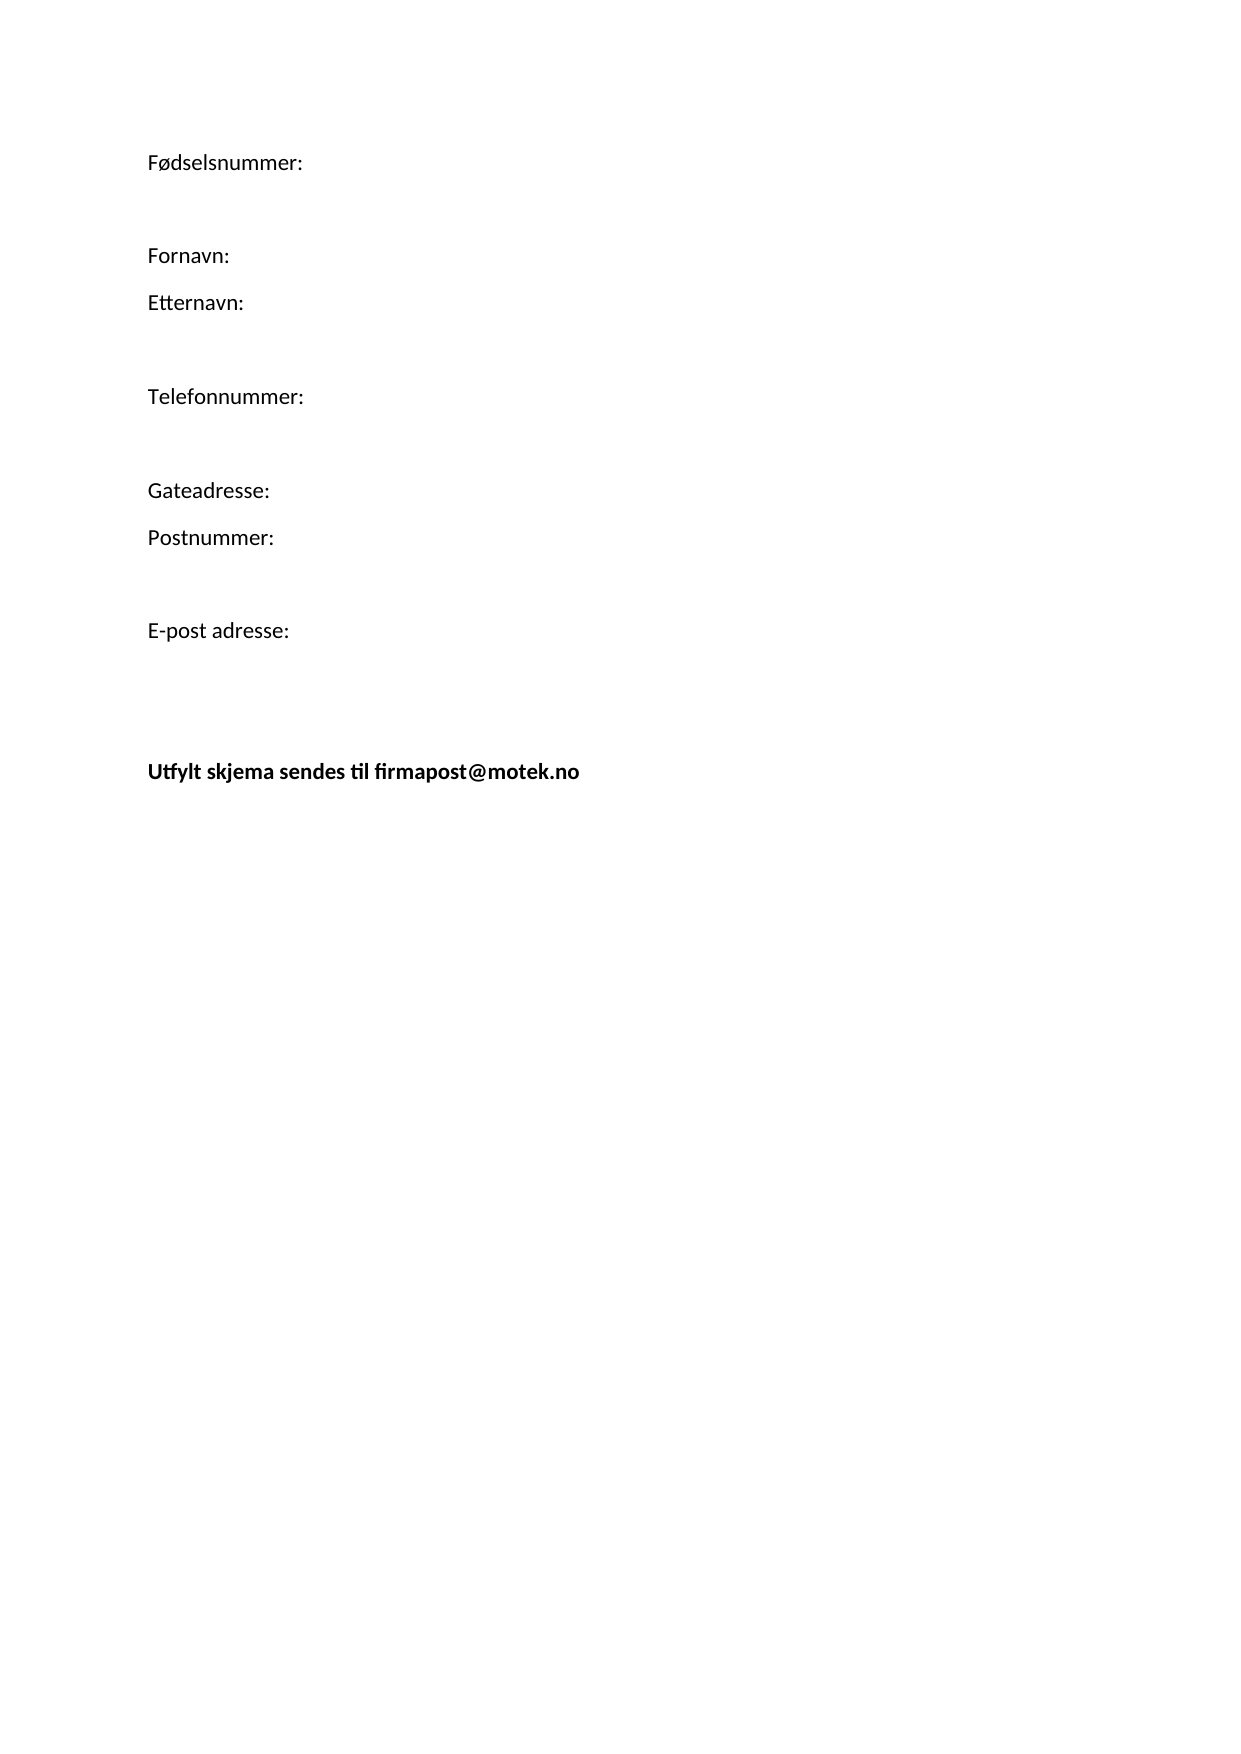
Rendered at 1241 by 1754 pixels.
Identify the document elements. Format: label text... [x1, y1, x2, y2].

text Utfylt skjema sendes til firmapost@motek.no [148, 757, 1093, 785]
text Fornavn: [148, 241, 1093, 269]
text Postnummer: [148, 523, 1093, 551]
text E-post adresse: [148, 616, 1093, 644]
text Fødselsnummer: [148, 148, 1093, 176]
text Telefonnummer: [148, 382, 1093, 410]
text Gateadresse: [148, 476, 1093, 504]
text Etternavn: [148, 288, 1093, 316]
